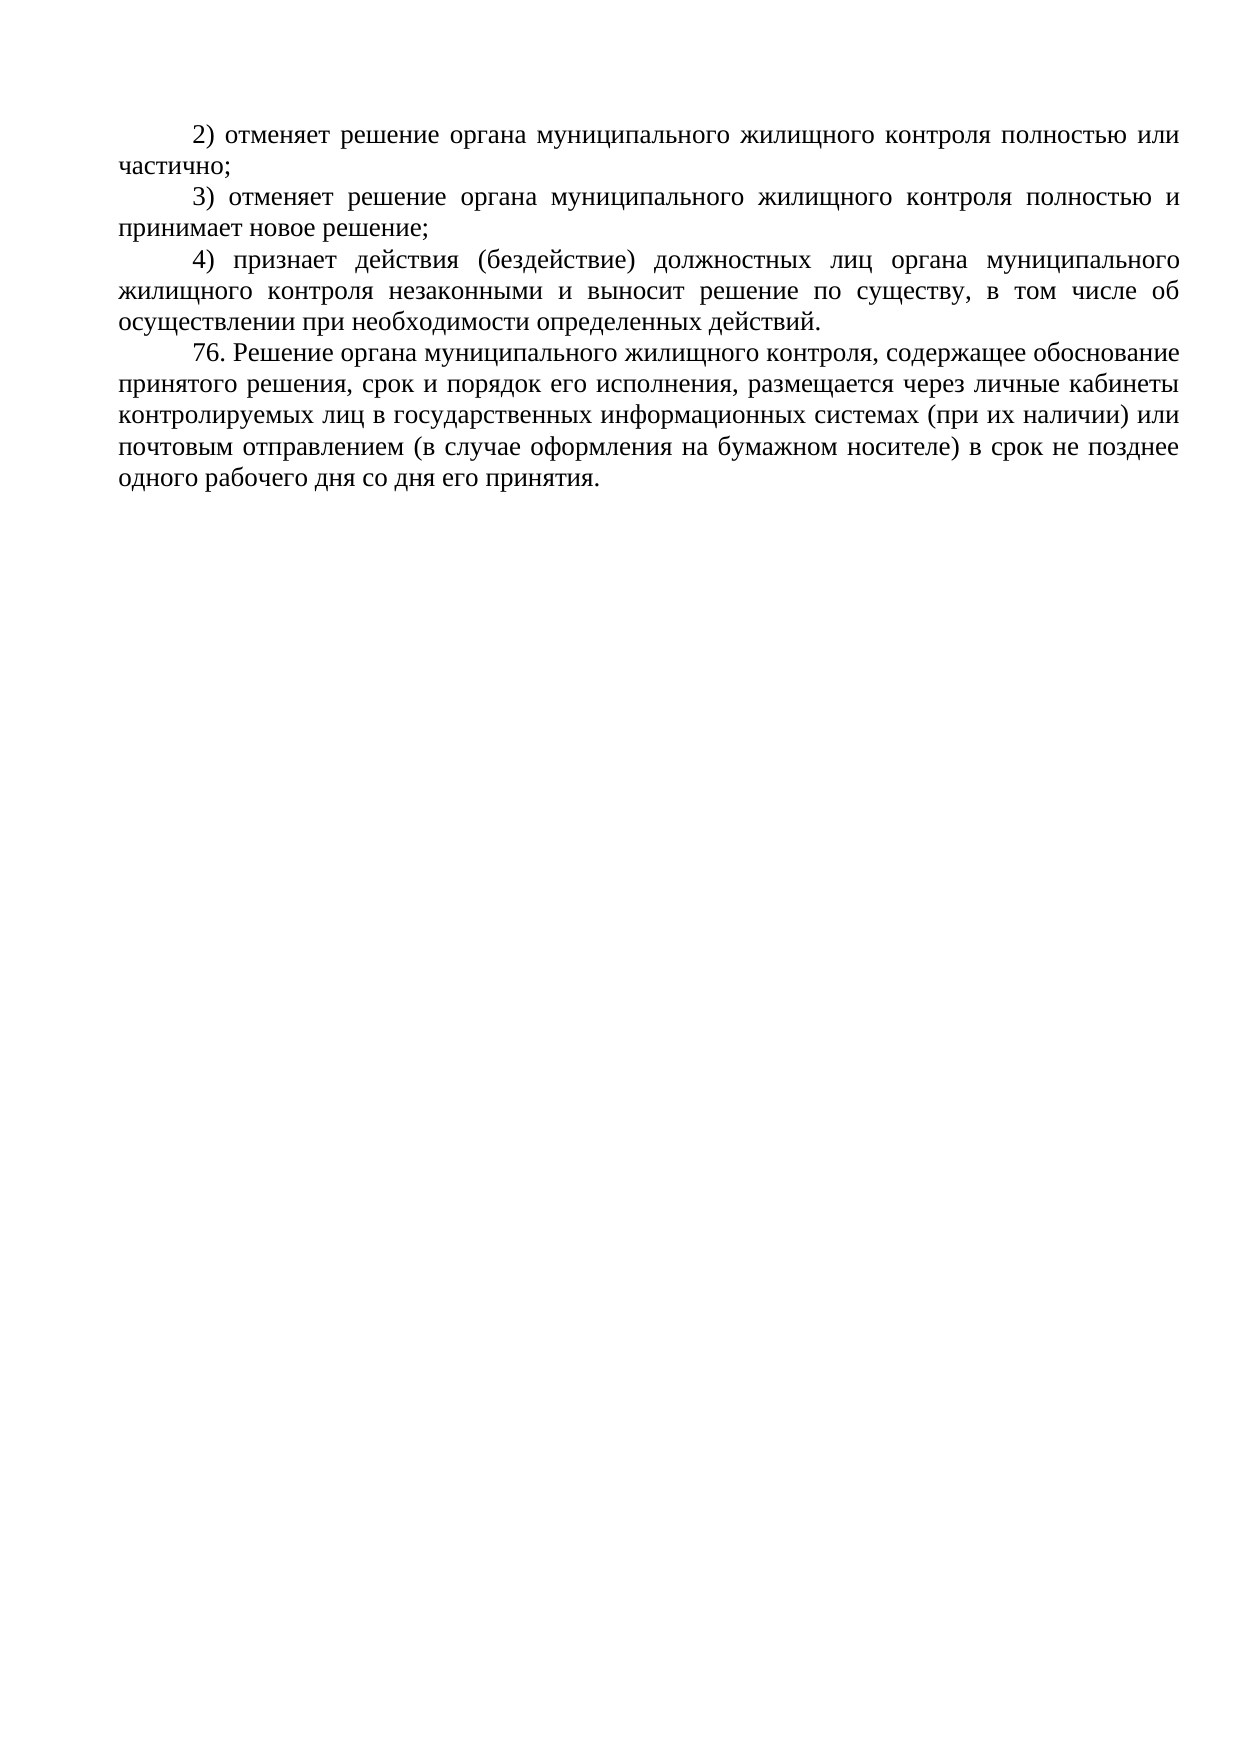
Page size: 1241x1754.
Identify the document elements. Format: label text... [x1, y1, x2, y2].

text 3) отменяет решение органа муниципального жилищного контроля полностью и принимает новое решение; [118, 180, 1181, 243]
text 76. Решение органа муниципального жилищного контроля, содержащее обоснование принятого решения, срок и порядок его исполнения, размещается через личные кабинеты контролируемых лиц в государственных информационных системах (при их наличии) или почтовым отправлением (в случае оформления на бумажном носителе) в срок не позднее одного рабочего дня со дня его принятия. [118, 336, 1181, 492]
text 2) отменяет решение органа муниципального жилищного контроля полностью или частично; [118, 118, 1181, 180]
text 4) признает действия (бездействие) должностных лиц органа муниципального жилищного контроля незаконными и выносит решение по существу, в том числе об осуществлении при необходимости определенных действий. [118, 243, 1181, 336]
